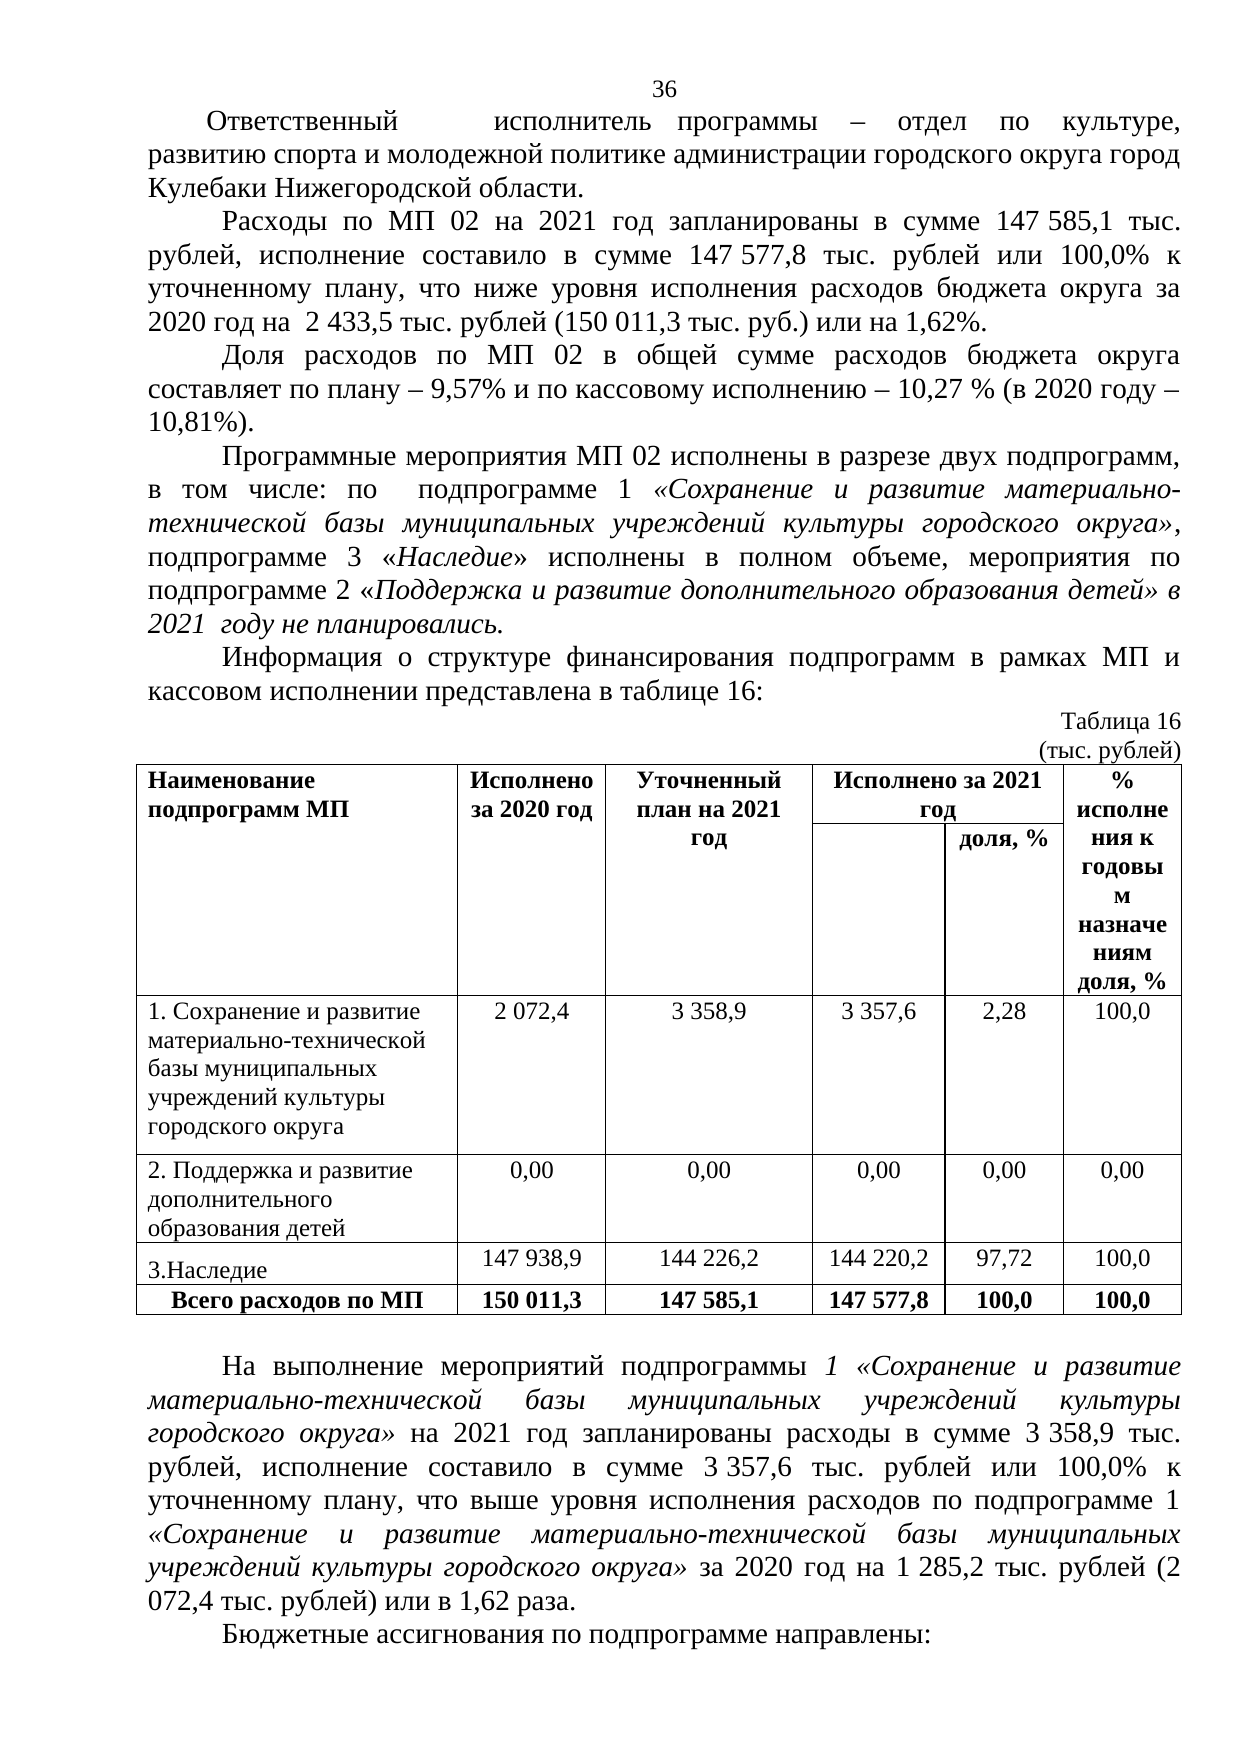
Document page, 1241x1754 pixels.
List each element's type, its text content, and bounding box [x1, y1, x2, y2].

table_cell 3 357,6 [813, 996, 944, 1154]
table_cell 2,28 [946, 996, 1063, 1154]
text Бюджетные ассигнования по подпрограмме направлены: [148, 1617, 1181, 1650]
text (тыс. рублей) [148, 735, 1181, 764]
table_cell 0,00 [1064, 1155, 1181, 1242]
table_cell [813, 824, 944, 995]
table_cell 147 938,9 [458, 1243, 605, 1284]
text Расходы по МП 02 на 2021 год запланированы в сумме 147 585,1 тыс. рублей, исполнение составило в сумме 147 577,8 тыс. рублей или 100,0% к уточненному плану, что ниже уровня исполнения расходов бюджета округа за 2020 год на 2 433,5 тыс. рублей (150 011,3 тыс. руб.) или на 1,62%. [148, 203, 1181, 337]
table_cell Всего расходов по МП [137, 1285, 457, 1314]
text Доля расходов по МП 02 в общей сумме расходов бюджета округа составляет по плану – 9,57% и по кассовому исполнению – 10,27 % (в 2020 году – 10,81%). [148, 337, 1181, 438]
text Информация о структуре финансирования подпрограмм в рамках МП и кассовом исполнении представлена в таблице 16: [148, 639, 1181, 706]
table_header Наименование подпрограмм МП [137, 765, 457, 995]
table_header % исполнения к годовым назначениям доля, % [1064, 765, 1181, 995]
text Таблица 16 [133, 706, 1181, 735]
table_cell доля, % [946, 824, 1063, 995]
table_cell 3 358,9 [606, 996, 812, 1154]
table_cell 1. Сохранение и развитие материально-технической базы муниципальных учреждений культуры городского округа [137, 996, 457, 1154]
text На выполнение мероприятий подпрограммы 1 «Сохранение и развитие материально-технической базы муниципальных учреждений культуры городского округа» на 2021 год запланированы расходы в сумме 3 358,9 тыс. рублей, исполнение составило в сумме 3 357,6 тыс. рублей или 100,0% к уточненному плану, что выше уровня исполнения расходов по подпрограмме 1 «Сохранение и развитие материально-технической базы муниципальных учреждений культуры городского округа» за 2020 год на 1 285,2 тыс. рублей (2 072,4 тыс. рублей) или в 1,62 раза. [148, 1348, 1181, 1617]
table_cell 150 011,3 [458, 1285, 605, 1314]
table_header Уточненный план на 2021 год [606, 765, 812, 995]
table_header Исполнено за 2021 год [813, 765, 1063, 822]
table_cell 0,00 [458, 1155, 605, 1242]
table_cell 2. Поддержка и развитие дополнительного образования детей [137, 1155, 457, 1242]
table_cell 100,0 [1064, 1285, 1181, 1314]
table_cell 147 585,1 [606, 1285, 812, 1314]
table_cell 3.Наследие [137, 1243, 457, 1284]
table_cell 100,0 [1064, 1243, 1181, 1284]
table_cell 0,00 [946, 1155, 1063, 1242]
table_cell 97,72 [946, 1243, 1063, 1284]
table_cell 147 577,8 [813, 1285, 944, 1314]
text Программные мероприятия МП 02 исполнены в разрезе двух подпрограмм, в том числе: по подпрограмме 1 «Сохранение и развитие материально-технической базы муниципальных учреждений культуры городского округа», подпрограмме 3 «Наследие» исполнены в полном объеме, мероприятия по подпрограмме 2 «Поддержка и развитие дополнительного образования детей» в 2021 году не планировались. [148, 438, 1181, 639]
table_cell 100,0 [1064, 996, 1181, 1154]
text Ответственный исполнитель программы – отдел по культуре, развитию спорта и молодежной политике администрации городского округа город Кулебаки Нижегородской области. [148, 103, 1181, 203]
table_cell 0,00 [813, 1155, 944, 1242]
table_cell 0,00 [606, 1155, 812, 1242]
table_cell 144 220,2 [813, 1243, 944, 1284]
table_header Исполнено за 2020 год [458, 765, 605, 995]
table_cell 2 072,4 [458, 996, 605, 1154]
table_cell 100,0 [946, 1285, 1063, 1314]
table_cell 144 226,2 [606, 1243, 812, 1284]
